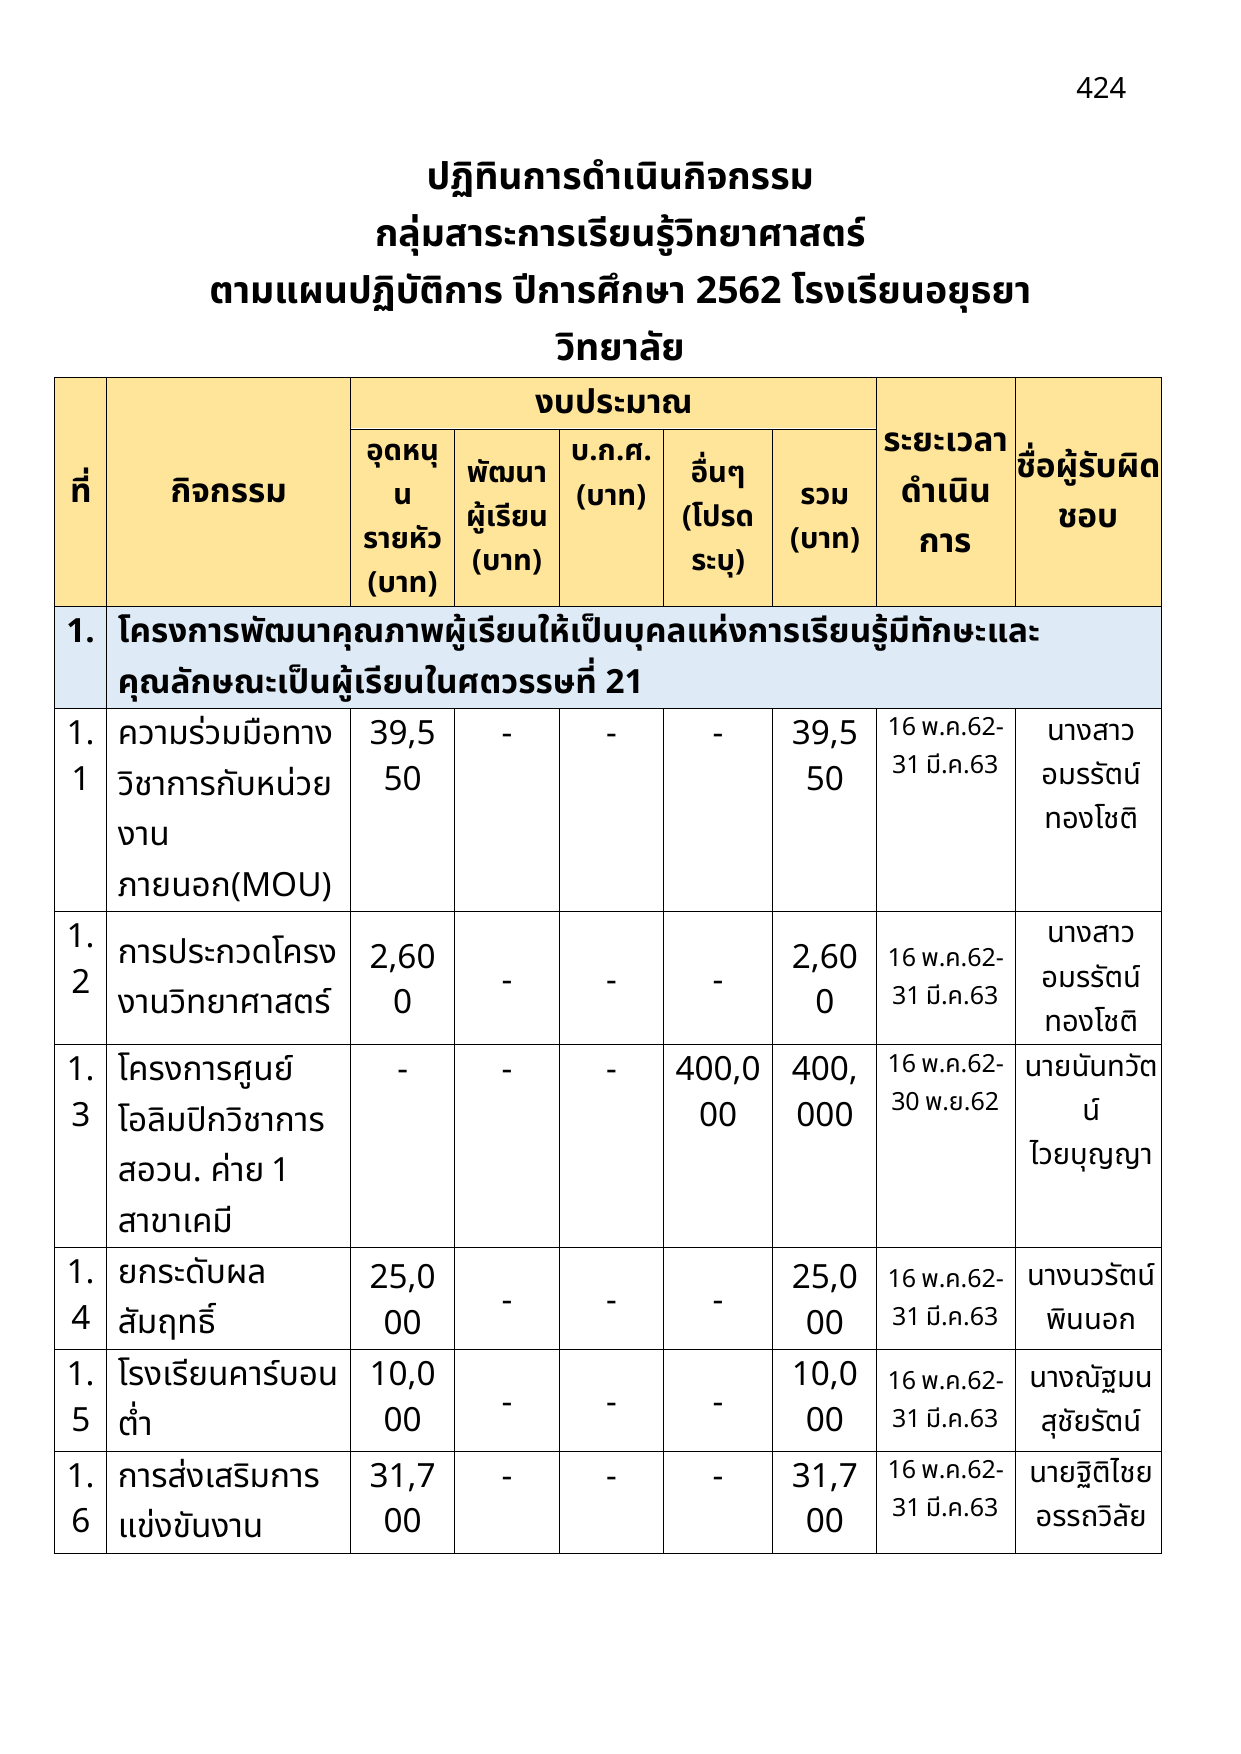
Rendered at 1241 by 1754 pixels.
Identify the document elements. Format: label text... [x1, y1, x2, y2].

table_cell นางนวรัตน์ พินนอก [1016, 1248, 1161, 1349]
table_cell ความร่วมมือทางวิชาการกับหน่วยงานภายนอก(MOU) [107, 709, 350, 911]
table_cell 1.5 [55, 1350, 106, 1451]
table_cell นายฐิติไชย อรรถวิลัย [1016, 1452, 1161, 1553]
table_cell - [455, 912, 559, 1044]
table_cell 10,000 [773, 1350, 876, 1451]
table_header ชื่อผู้รับผิดชอบ [1016, 378, 1161, 606]
table_cell 10,000 [351, 1350, 454, 1451]
table_cell 16พ.ค.62-30พ.ย.62 [877, 1045, 1015, 1247]
table_header ที่ [55, 378, 106, 606]
table_cell 1.6 [55, 1452, 106, 1553]
table_cell นางสาวอมรรัตน์ ทองโชติ [1016, 709, 1161, 911]
table_cell พัฒนาผู้เรียน (บาท) [455, 430, 559, 606]
table_cell - [560, 1350, 663, 1451]
table_cell 2,600 [351, 912, 454, 1044]
table_cell 1.2 [55, 912, 106, 1044]
table_cell 2,600 [773, 912, 876, 1044]
table_cell 16พ.ค.62-31มี.ค.63 [877, 1452, 1015, 1553]
subtitle ปฏิทินการดำเนินกิจกรรม [150, 150, 1090, 207]
table_cell - [455, 1452, 559, 1553]
table_cell - [664, 1452, 772, 1553]
table_cell นางณัฐมน สุชัยรัตน์ [1016, 1350, 1161, 1451]
table_cell อุดหนุน รายหัว (บาท) [351, 430, 454, 606]
table_cell - [664, 912, 772, 1044]
table_cell - [664, 1350, 772, 1451]
table_cell - [664, 709, 772, 911]
table_cell อื่นๆ (โปรดระบุ) [664, 430, 772, 606]
table_cell - [455, 1045, 559, 1247]
table_cell - [455, 709, 559, 911]
table_cell - [560, 1452, 663, 1553]
table_cell - [664, 1248, 772, 1349]
table_cell - [560, 912, 663, 1044]
table_header กิจกรรม [107, 378, 350, 606]
table_cell 1.3 [55, 1045, 106, 1247]
table_cell 400,000 [773, 1045, 876, 1247]
table_cell 400,000 [664, 1045, 772, 1247]
table_cell นางสาวอมรรัตน์ ทองโชติ [1016, 912, 1161, 1044]
subtitle กลุ่มสาระการเรียนรู้วิทยาศาสตร์ [150, 207, 1090, 263]
text ตามแผนปฏิบัติการ ปีการศึกษา 2562 โรงเรียนอยุธยาวิทยาลัย [150, 263, 1090, 377]
table_cell 25,000 [773, 1248, 876, 1349]
table_cell 1.1 [55, 709, 106, 911]
table_cell บ.ก.ศ. (บาท) [560, 430, 663, 606]
table_cell 1. [55, 607, 106, 708]
table_cell นายนันทวัตน์ ไวยบุญญา [1016, 1045, 1161, 1247]
table_cell โครงการพัฒนาคุณภาพผู้เรียนให้เป็นบุคลแห่งการเรียนรู้มีทักษะและคุณลักษณะเป็นผู้เรียนในศตวรรษที่ 21 [107, 607, 1161, 708]
table_cell 16พ.ค.62-31มี.ค.63 [877, 1350, 1015, 1451]
table_cell 31,700 [351, 1452, 454, 1553]
table_cell - [560, 1045, 663, 1247]
table_cell โครงการศูนย์โอลิมปิกวิชาการ สอวน. ค่าย1 สาขาเคมี [107, 1045, 350, 1247]
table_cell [107, 1452, 350, 1553]
table_cell - [455, 1350, 559, 1451]
table_cell - [455, 1248, 559, 1349]
table_cell 39,550 [351, 709, 454, 911]
table_cell โรงเรียนคาร์บอนต่ำ [107, 1350, 350, 1451]
table_cell - [560, 709, 663, 911]
table_cell 16พ.ค.62-31มี.ค.63 [877, 1248, 1015, 1349]
table_cell การประกวดโครงงานวิทยาศาสตร์ [107, 912, 350, 1044]
table_cell 16พ.ค.62-31มี.ค.63 [877, 709, 1015, 911]
table_cell 31,700 [773, 1452, 876, 1553]
table_cell 25,000 [351, 1248, 454, 1349]
table_cell - [351, 1045, 454, 1247]
table_cell 1.4 [55, 1248, 106, 1349]
table_cell - [560, 1248, 663, 1349]
table_cell รวม (บาท) [773, 430, 876, 606]
table_cell 39,550 [773, 709, 876, 911]
table_header ระยะเวลา ดำเนินการ [877, 378, 1015, 606]
table_header งบประมาณ [351, 378, 876, 428]
table_cell 16พ.ค.62-31มี.ค.63 [877, 912, 1015, 1044]
table_cell ยกระดับผลสัมฤทธิ์ [107, 1248, 350, 1349]
